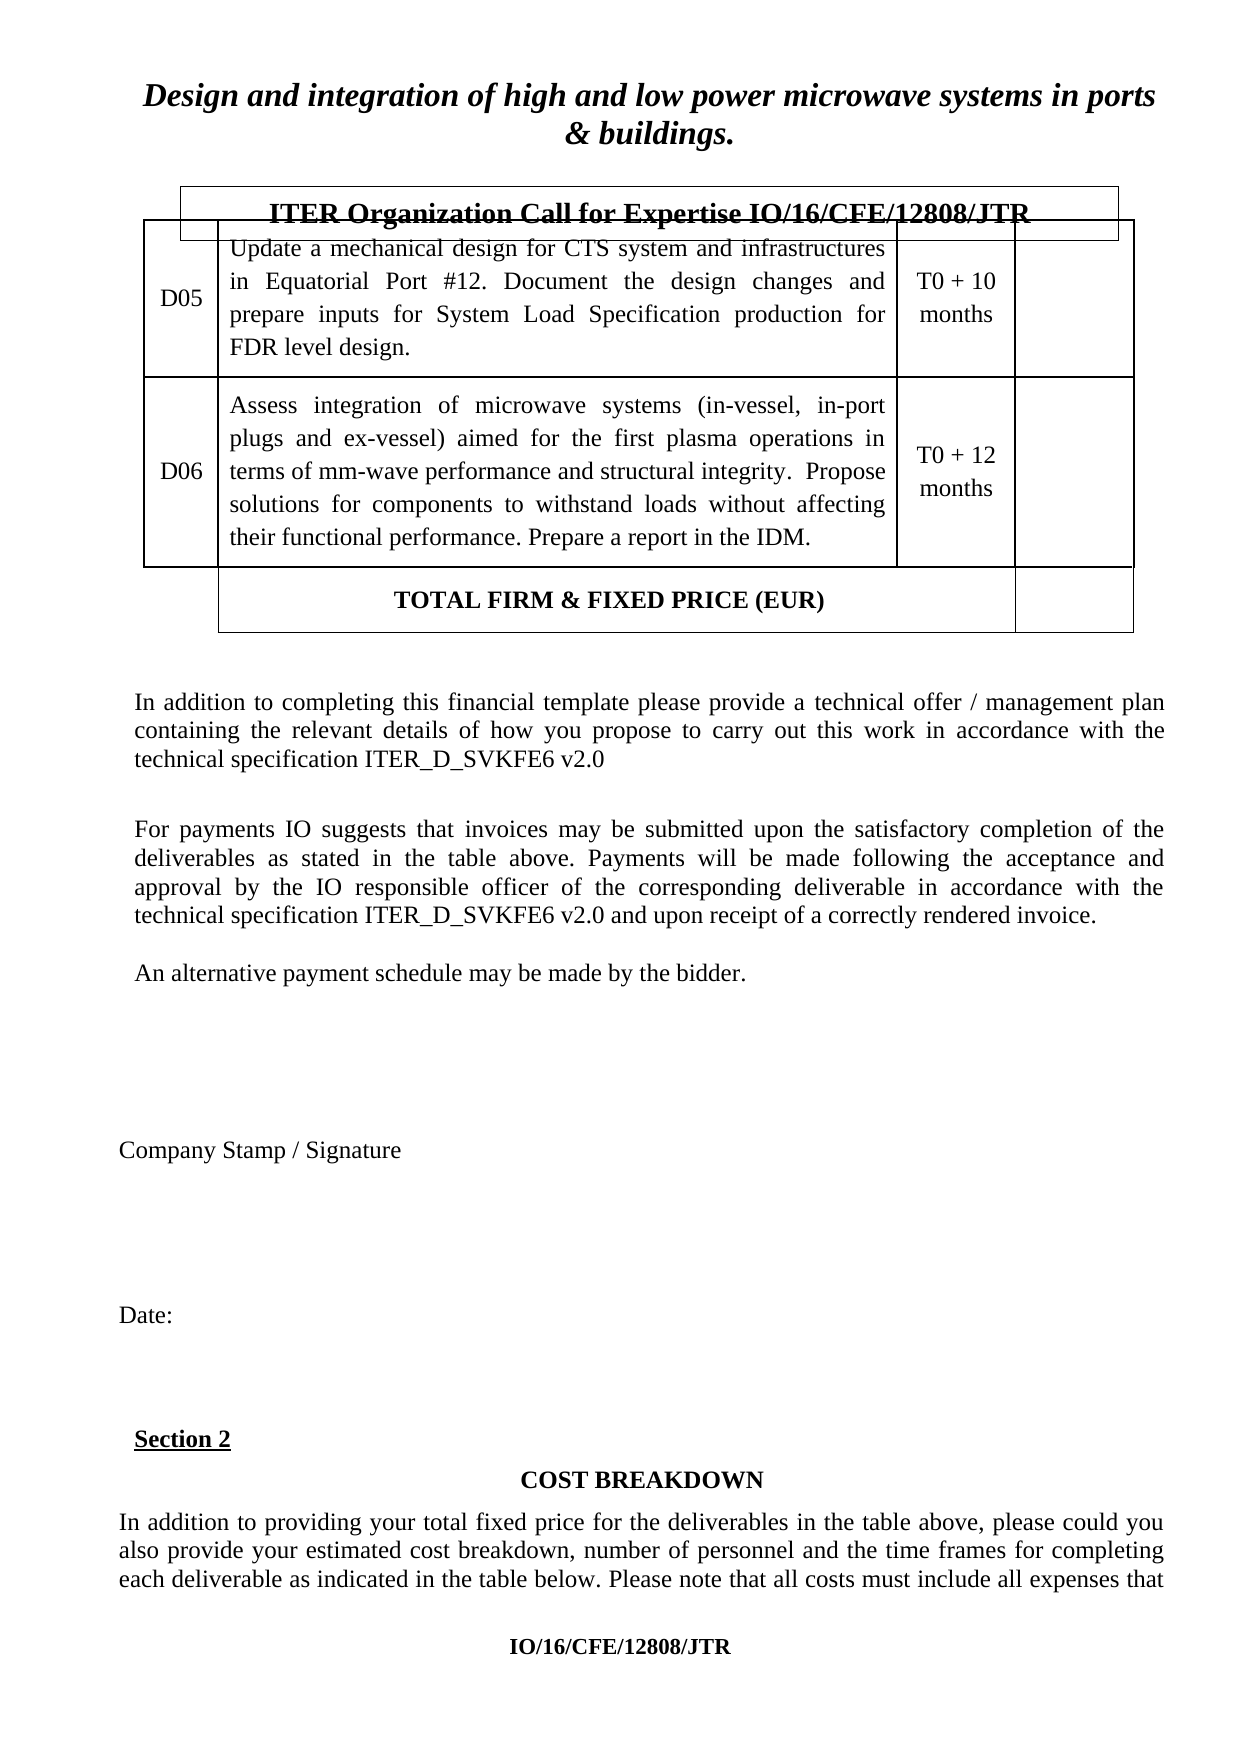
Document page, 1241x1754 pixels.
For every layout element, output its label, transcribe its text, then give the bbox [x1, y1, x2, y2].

table_header [1016, 221, 1133, 376]
table_cell [1016, 378, 1133, 566]
table_header D05 [145, 221, 217, 376]
table_cell T0 + 12 months [898, 378, 1014, 566]
text COST BREAKDOWN [119, 1465, 1165, 1494]
table_header Update a mechanical design for CTS system and infrastructures in Equatorial Port #12. Document the design changes and prepare inputs for System Load Specification production for FDR level design. [219, 241, 896, 376]
table_header T0 + 10 months [898, 241, 1014, 376]
text Section 2 [134, 1424, 1165, 1453]
table_cell [1016, 566, 1133, 632]
text Company Stamp / Signature [119, 1135, 1165, 1164]
text For payments IO suggests that invoices may be submitted upon the satisfactory completion of the deliverables as stated in the table above. Payments will be made following the acceptance and approval by the IO responsible officer of the corresponding deliverable in accordance with the technical specification ITER_D_SVKFE6 v2.0 and upon receipt of a correctly rendered invoice. [134, 814, 1165, 929]
table_cell Assess integration of microwave systems (in-vessel, in-port plugs and ex-vessel) aimed for the first plasma operations in terms of mm-wave performance and structural integrity. Propose solutions for components to withstand loads without affecting their functional performance. Prepare a report in the IDM. [219, 378, 896, 566]
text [119, 1507, 1165, 1593]
text An alternative payment schedule may be made by the bidder. [134, 958, 1165, 987]
text Date: [119, 1300, 1165, 1329]
table_cell D06 [145, 378, 217, 566]
text In addition to completing this financial template please provide a technical offer / management plan containing the relevant details of how you propose to carry out this work in accordance with the technical specification ITER_D_SVKFE6 v2.0 [134, 687, 1165, 773]
table_header ITER Organization Call for Expertise IO/16/CFE/12808/JTR [181, 187, 1118, 240]
table_cell TOTAL FIRM & FIXED PRICE (EUR) [219, 568, 1015, 632]
